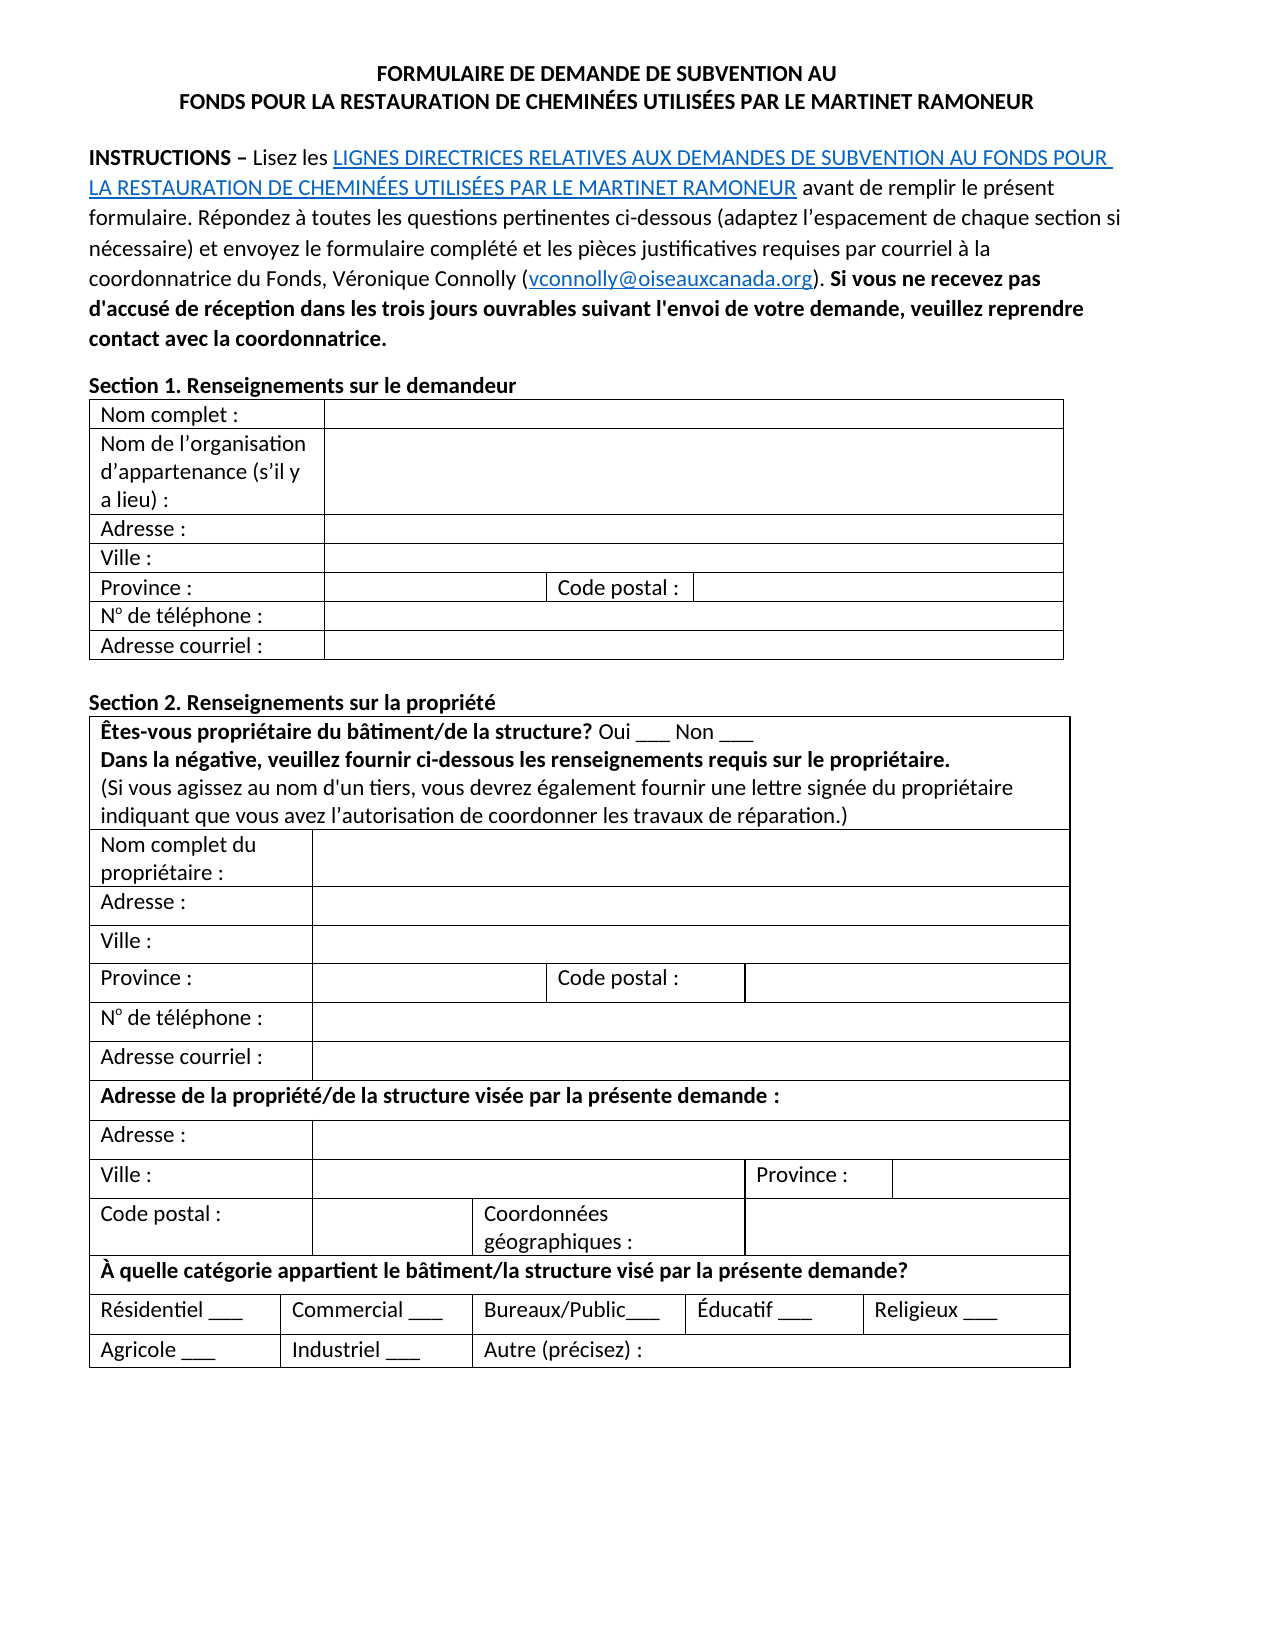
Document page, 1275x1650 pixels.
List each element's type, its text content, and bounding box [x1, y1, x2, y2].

table_header [325, 400, 1063, 428]
table_cell Éducatif ___ [686, 1295, 863, 1334]
table_cell Ville : [90, 1160, 312, 1198]
table_cell Nom complet du propriétaire : [90, 830, 312, 886]
table_cell [313, 964, 546, 1002]
table_cell Ville : [90, 926, 312, 962]
table_cell [746, 964, 1069, 1002]
table_cell Agricole ___ [90, 1335, 280, 1367]
table_cell Adresse : [90, 887, 312, 925]
table_header Êtes-vous propriétaire du bâtiment/de la structure? Oui ___ Non ___ Dans la négative, veuillez fournir ci-dessous les renseignements requis sur le propriétaire. (Si vous agissez au nom d'un tiers, vous devrez également fournir une lettre signée du propriétaire indiquant que vous avez l’autorisation de coordonner les travaux de réparation.) [90, 717, 1069, 829]
table_cell Ville : [90, 544, 324, 572]
table_cell Adresse : [90, 1121, 312, 1159]
table_cell [893, 1160, 1069, 1198]
table_cell Commercial ___ [281, 1295, 472, 1334]
table_cell [313, 830, 1069, 886]
table_cell [313, 1160, 744, 1198]
table_cell [694, 573, 1063, 601]
table_cell [325, 602, 1063, 630]
table_cell Adresse courriel : [90, 631, 324, 659]
table_cell Code postal : [547, 573, 693, 601]
table_cell Industriel ___ [281, 1335, 472, 1367]
table_cell [313, 1199, 472, 1255]
text FONDS POUR LA RESTAURATION DE CHEMINÉES UTILISÉES PAR LE MARTINET RAMONEUR [89, 87, 1125, 115]
table_cell À quelle catégorie appartient le bâtiment/la structure visé par la présente demande? [90, 1256, 1069, 1294]
table_cell Province : [90, 964, 312, 1002]
table_cell Adresse : [90, 515, 324, 542]
table_header Nom complet : [90, 400, 324, 428]
table_cell Code postal : [90, 1199, 312, 1255]
table_cell Province : [746, 1160, 892, 1198]
table_cell [325, 429, 1063, 513]
table_cell No de téléphone : [90, 1003, 312, 1041]
table_cell Coordonnées géographiques : [473, 1199, 744, 1255]
table_cell [313, 1003, 1069, 1041]
table_cell [746, 1199, 1069, 1255]
text INSTRUCTIONS – Lisez les LIGNES DIRECTRICES RELATIVES AUX DEMANDES DE SUBVENTION AU FONDS POUR LA RESTAURATION DE CHEMINÉES UTILISÉES PAR LE MARTINET RAMONEUR avant de remplir le présent formulaire. Répondez à toutes les questions pertinentes ci-dessous (adaptez l’espacement de chaque section si nécessaire) et envoyez le formulaire complété et les pièces justificatives requises par courriel à la coordonnatrice du Fonds, Véronique Connolly (vconnolly@oiseauxcanada.org). Si vous ne recevez pas d'accusé de réception dans les trois jours ouvrables suivant l'envoi de votre demande, veuillez reprendre contact avec la coordonnatrice. [89, 143, 1125, 352]
table_cell [325, 544, 1063, 572]
table_cell Code postal : [547, 964, 744, 1002]
text FORMULAIRE DE DEMANDE DE SUBVENTION AU [89, 59, 1125, 87]
table_cell [325, 631, 1063, 659]
text Section 1. Renseignements sur le demandeur [89, 371, 1125, 399]
table_cell [313, 1042, 1069, 1080]
table_cell Bureaux/Public___ [473, 1295, 685, 1334]
table_cell Nom de l’organisation d’appartenance (s’il y a lieu) : [90, 429, 324, 513]
text Section 2. Renseignements sur la propriété [89, 688, 1125, 716]
table_cell Province : [90, 573, 324, 601]
table_cell Adresse courriel : [90, 1042, 312, 1080]
table_cell [325, 573, 546, 601]
table_cell [325, 515, 1063, 542]
table_cell [313, 887, 1069, 925]
table_cell [313, 1121, 1069, 1159]
table_cell Religieux ___ [864, 1295, 1069, 1334]
table_cell [313, 926, 1069, 962]
table_cell Adresse de la propriété/de la structure visée par la présente demande : [90, 1081, 1069, 1119]
table_cell No de téléphone : [90, 602, 324, 630]
table_cell Autre (précisez) : [473, 1335, 1069, 1367]
table_cell Résidentiel ___ [90, 1295, 280, 1334]
